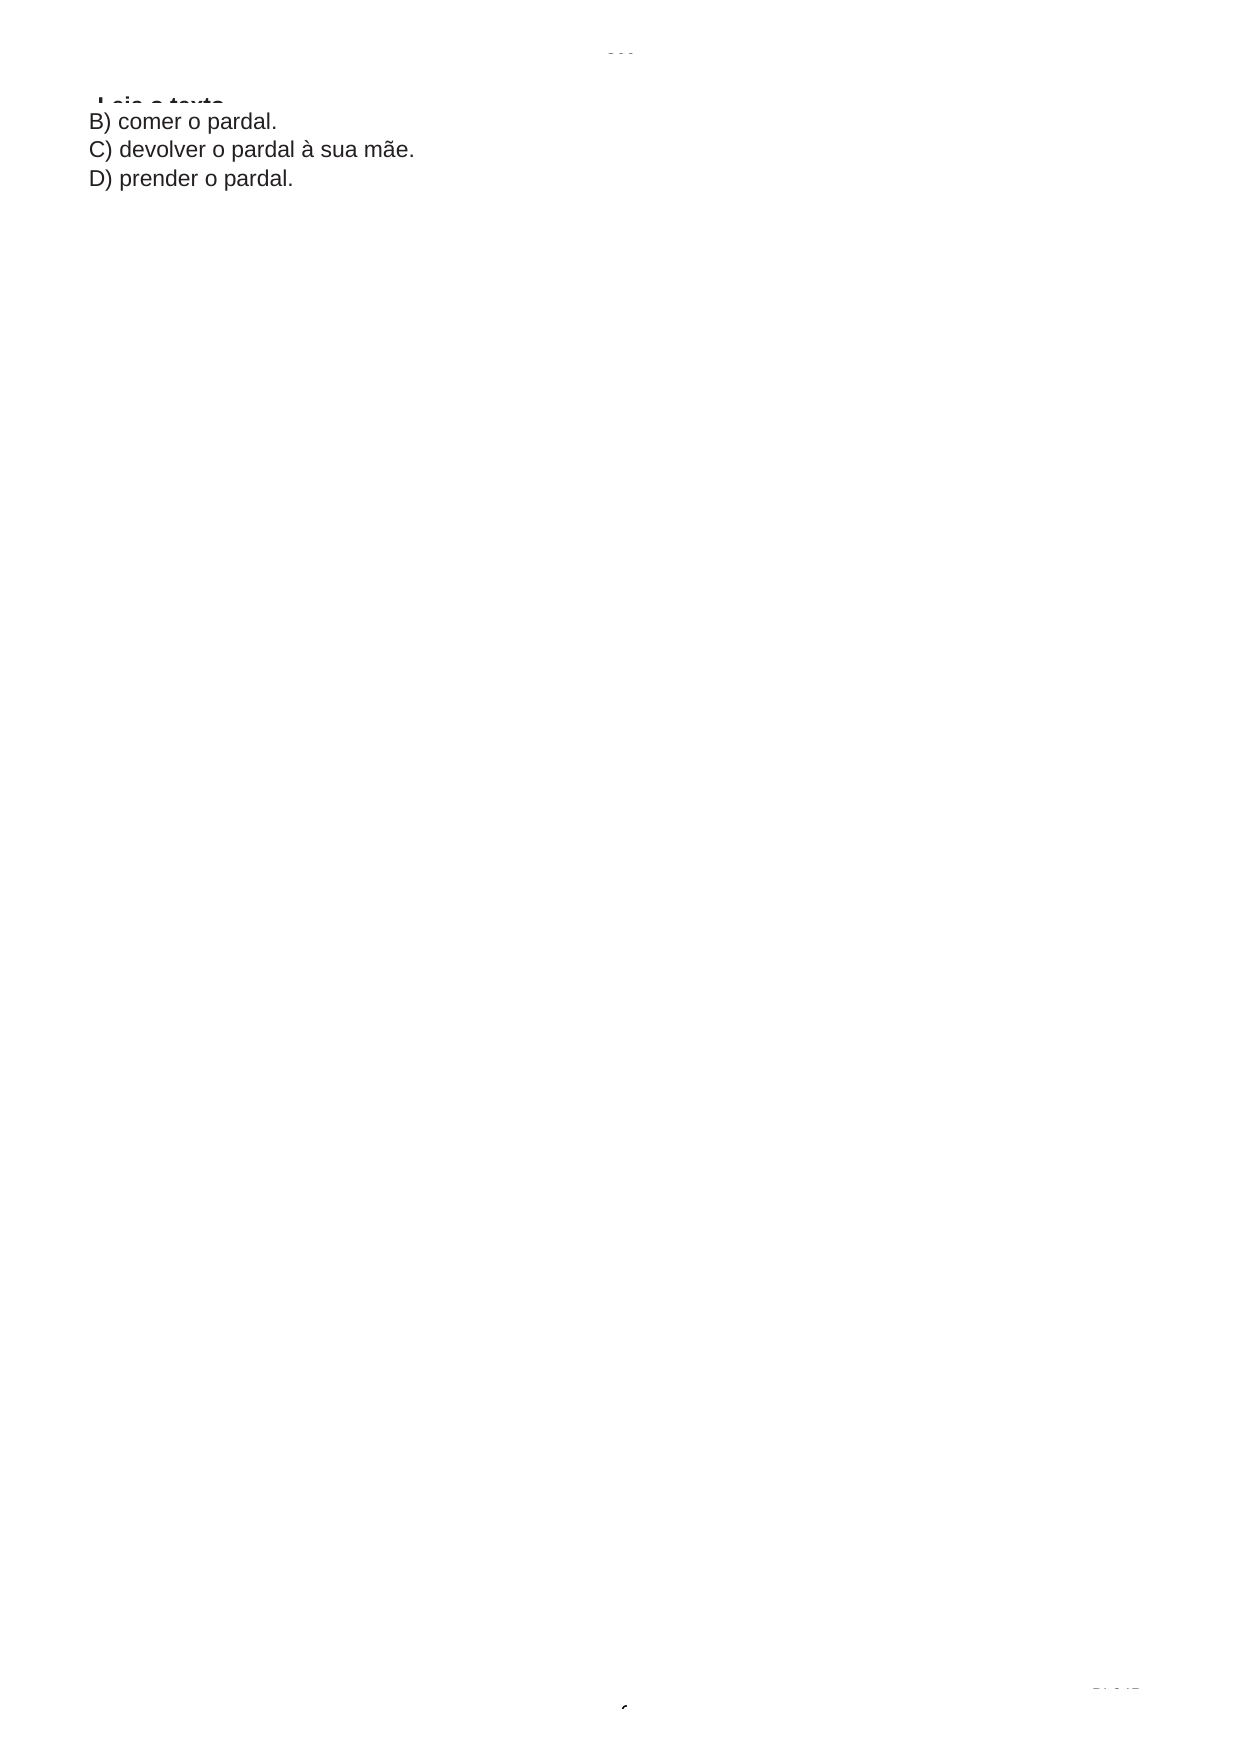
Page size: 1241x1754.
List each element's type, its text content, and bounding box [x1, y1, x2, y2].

list devolver o pardal à sua mãe. [88, 136, 1163, 163]
list prender o pardal. [88, 164, 1163, 191]
list comer o pardal. [88, 108, 1163, 134]
